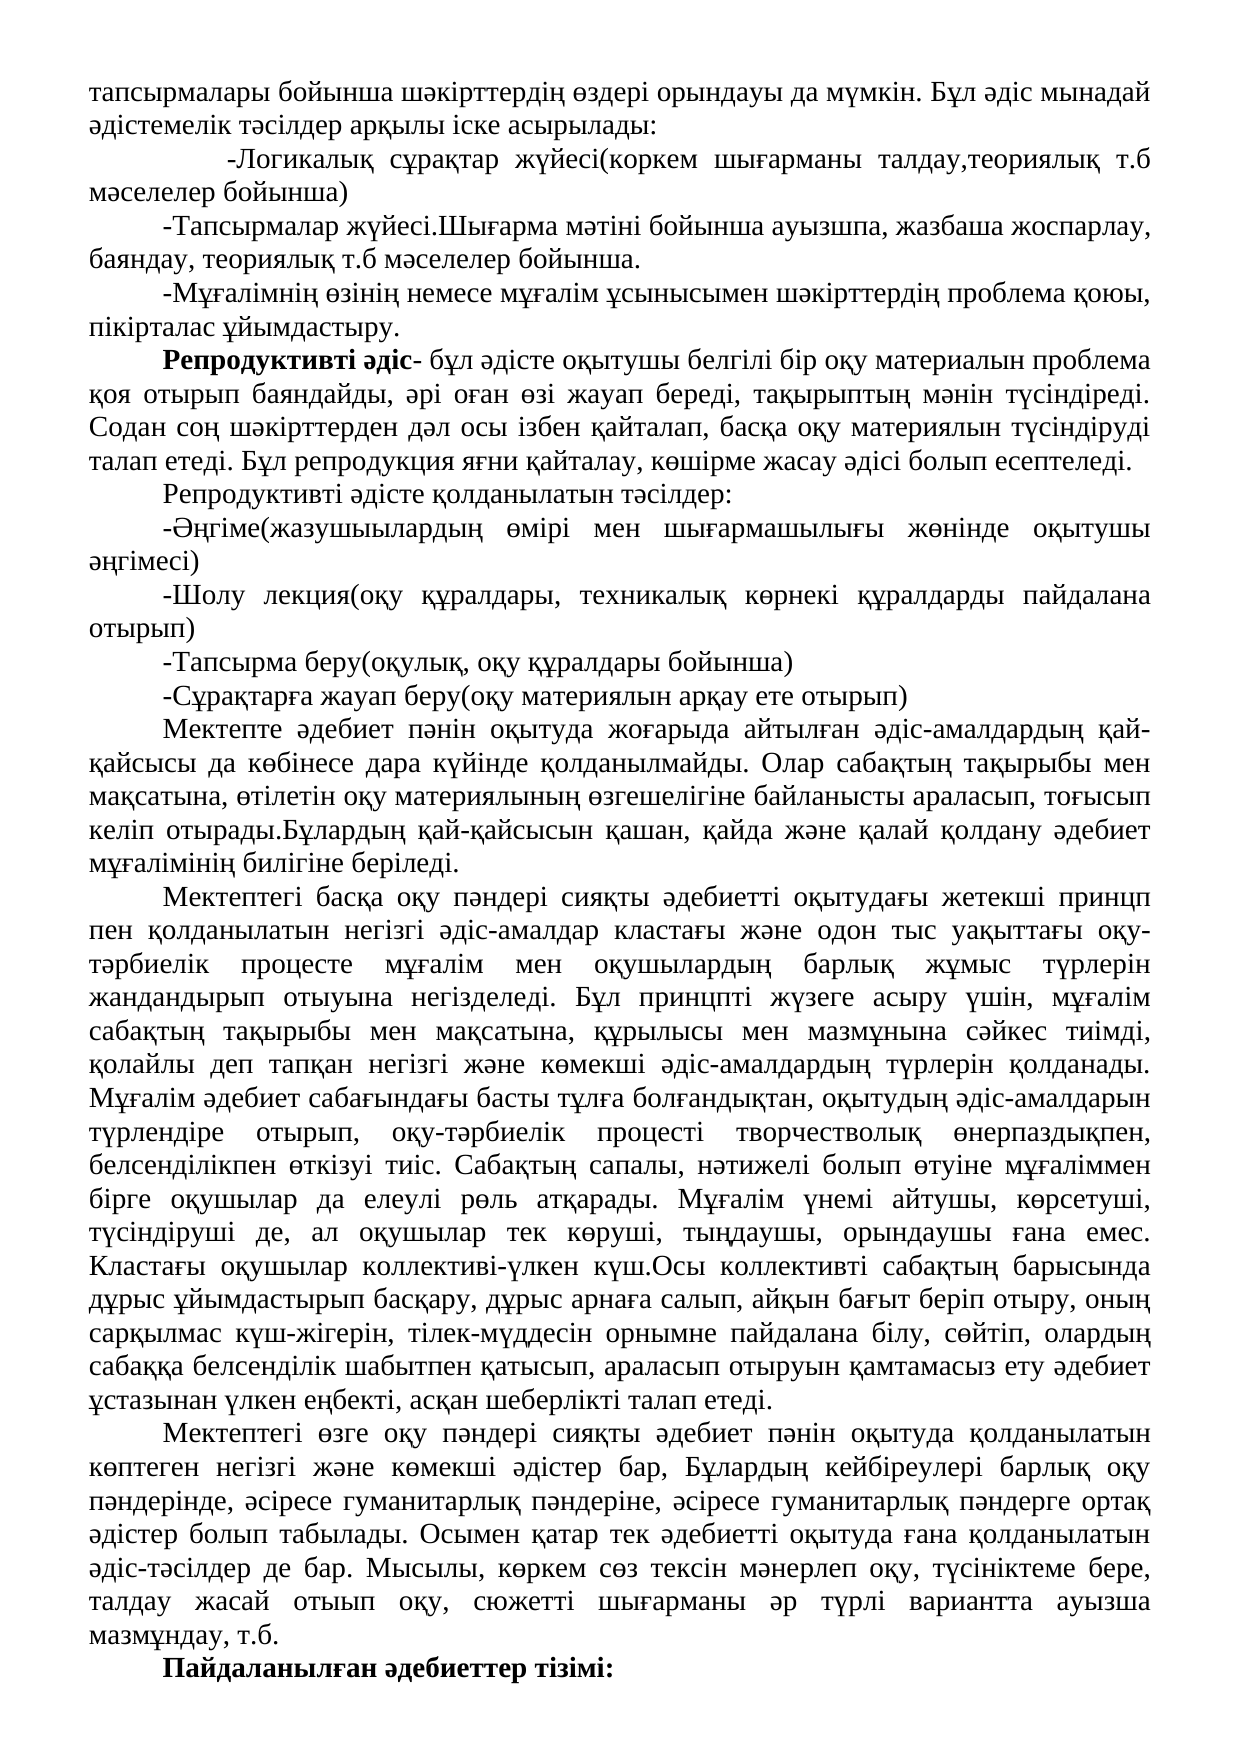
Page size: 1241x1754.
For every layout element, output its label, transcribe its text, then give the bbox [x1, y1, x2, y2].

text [89, 74, 1152, 141]
text Мектепте әдебиет пәнін оқытуда жоғарыда айтылған әдіс-амалдардың қай-қайсысы да көбінесе дара күйінде қолданылмайды. Олар сабақтың тақырыбы мен мақсатына, өтілетін оқу материялының өзгешелігіне байланысты араласып, тоғысып келіп отырады.Бұлардың қай-қайсысын қашан, қайда және қалай қолдану әдебиет мұғалімінің билігіне беріледі. [89, 711, 1152, 879]
text Репродуктивті әдісте қолданылатын тәсілдер: [89, 476, 1152, 510]
text -Мұғалімнің өзінің немесе мұғалім ұсынысымен шәкірттердің проблема қоюы, пікірталас ұйымдастыру. [89, 275, 1152, 342]
text Мектептегі басқа оқу пәндері сияқты әдебиетті оқытудағы жетекші принцп пен қолданылатын негізгі әдіс-амалдар кластағы және одон тыс уақыттағы оқу-тәрбиелік процесте мұғалім мен оқушылардың барлық жұмыс түрлерін жандандырып отыуына негізделеді. Бұл принцпті жүзеге асыру үшін, мұғалім сабақтың тақырыбы мен мақсатына, құрылысы мен мазмұнына сәйкес тиімді, қолайлы деп тапқан негізгі және көмекші әдіс-амалдардың түрлерін қолданады. Мұғалім әдебиет сабағындағы басты тұлға болғандықтан, оқытудың әдіс-амалдарын түрлендіре отырып, оқу-тәрбиелік процесті творчестволық өнерпаздықпен, белсенділікпен өткізуі тиіс. Сабақтың сапалы, нәтижелі болып өтуіне мұғаліммен бірге оқушылар да елеулі рөль атқарады. Мұғалім үнемі айтушы, көрсетуші, түсіндіруші де, ал оқушылар тек көруші, тыңдаушы, орындаушы ғана емес. Кластағы оқушылар коллективі-үлкен күш.Осы коллективті сабақтың барысында дұрыс ұйымдастырып басқару, дұрыс арнаға салып, айқын бағыт беріп отыру, оның сарқылмас күш-жігерін, тілек-мүддесін орнымне пайдалана білу, сөйтіп, олардың сабаққа белсенділік шабытпен қатысып, араласып отыруын қамтамасыз ету әдебиет ұстазынан үлкен еңбекті, асқан шеберлікті талап етеді. [89, 879, 1152, 1416]
text -Шолу лекция(оқу құралдары, техникалық көрнекі құралдарды пайдалана отырып) [89, 577, 1152, 644]
text -Әңгіме(жазушыылардың өмірі мен шығармашылығы жөнінде оқытушы әңгімесі) [89, 510, 1152, 577]
text -Тапсырмалар жүйесі.Шығарма мәтіні бойынша ауызшпа, жазбаша жоспарлау, баяндау, теориялық т.б мәселелер бойынша. [89, 208, 1152, 275]
text -Тапсырма беру(оқулық, оқу құралдары бойынша) [89, 644, 1152, 678]
text Репродуктивті әдіс- бұл әдісте оқытушы белгілі бір оқу материалын проблема қоя отырып баяндайды, әрі оған өзі жауап береді, тақырыптың мәнін түсіндіреді. Содан соң шәкірттерден дәл осы ізбен қайталап, басқа оқу материялын түсіндіруді талап етеді. Бұл репродукция яғни қайталау, көшірме жасау әдісі болып есептеледі. [89, 342, 1152, 476]
text -Сұрақтарға жауап беру(оқу материялын арқау ете отырып) [89, 678, 1152, 711]
text Мектептегі өзге оқу пәндері сияқты әдебиет пәнін оқытуда қолданылатын көптеген негізгі және көмекші әдістер бар, Бұлардың кейбіреулері барлық оқу пәндерінде, әсіресе гуманитарлық пәндеріне, әсіресе гуманитарлық пәндерге ортақ әдістер болып табылады. Осымен қатар тек әдебиетті оқытуда ғана қолданылатын әдіс-тәсілдер де бар. Мысылы, көркем сөз тексін мәнерлеп оқу, түсініктеме бере, талдау жасай отыып оқу, сюжетті шығарманы әр түрлі вариантта ауызша мазмұндау, т.б. [89, 1416, 1152, 1650]
text Пайдаланылған әдебиеттер тізімі: [89, 1650, 1152, 1684]
text -Логикалық сұрақтар жүйесі(коркем шығарманы талдау,теориялық т.б мәселелер бойынша) [89, 141, 1152, 208]
